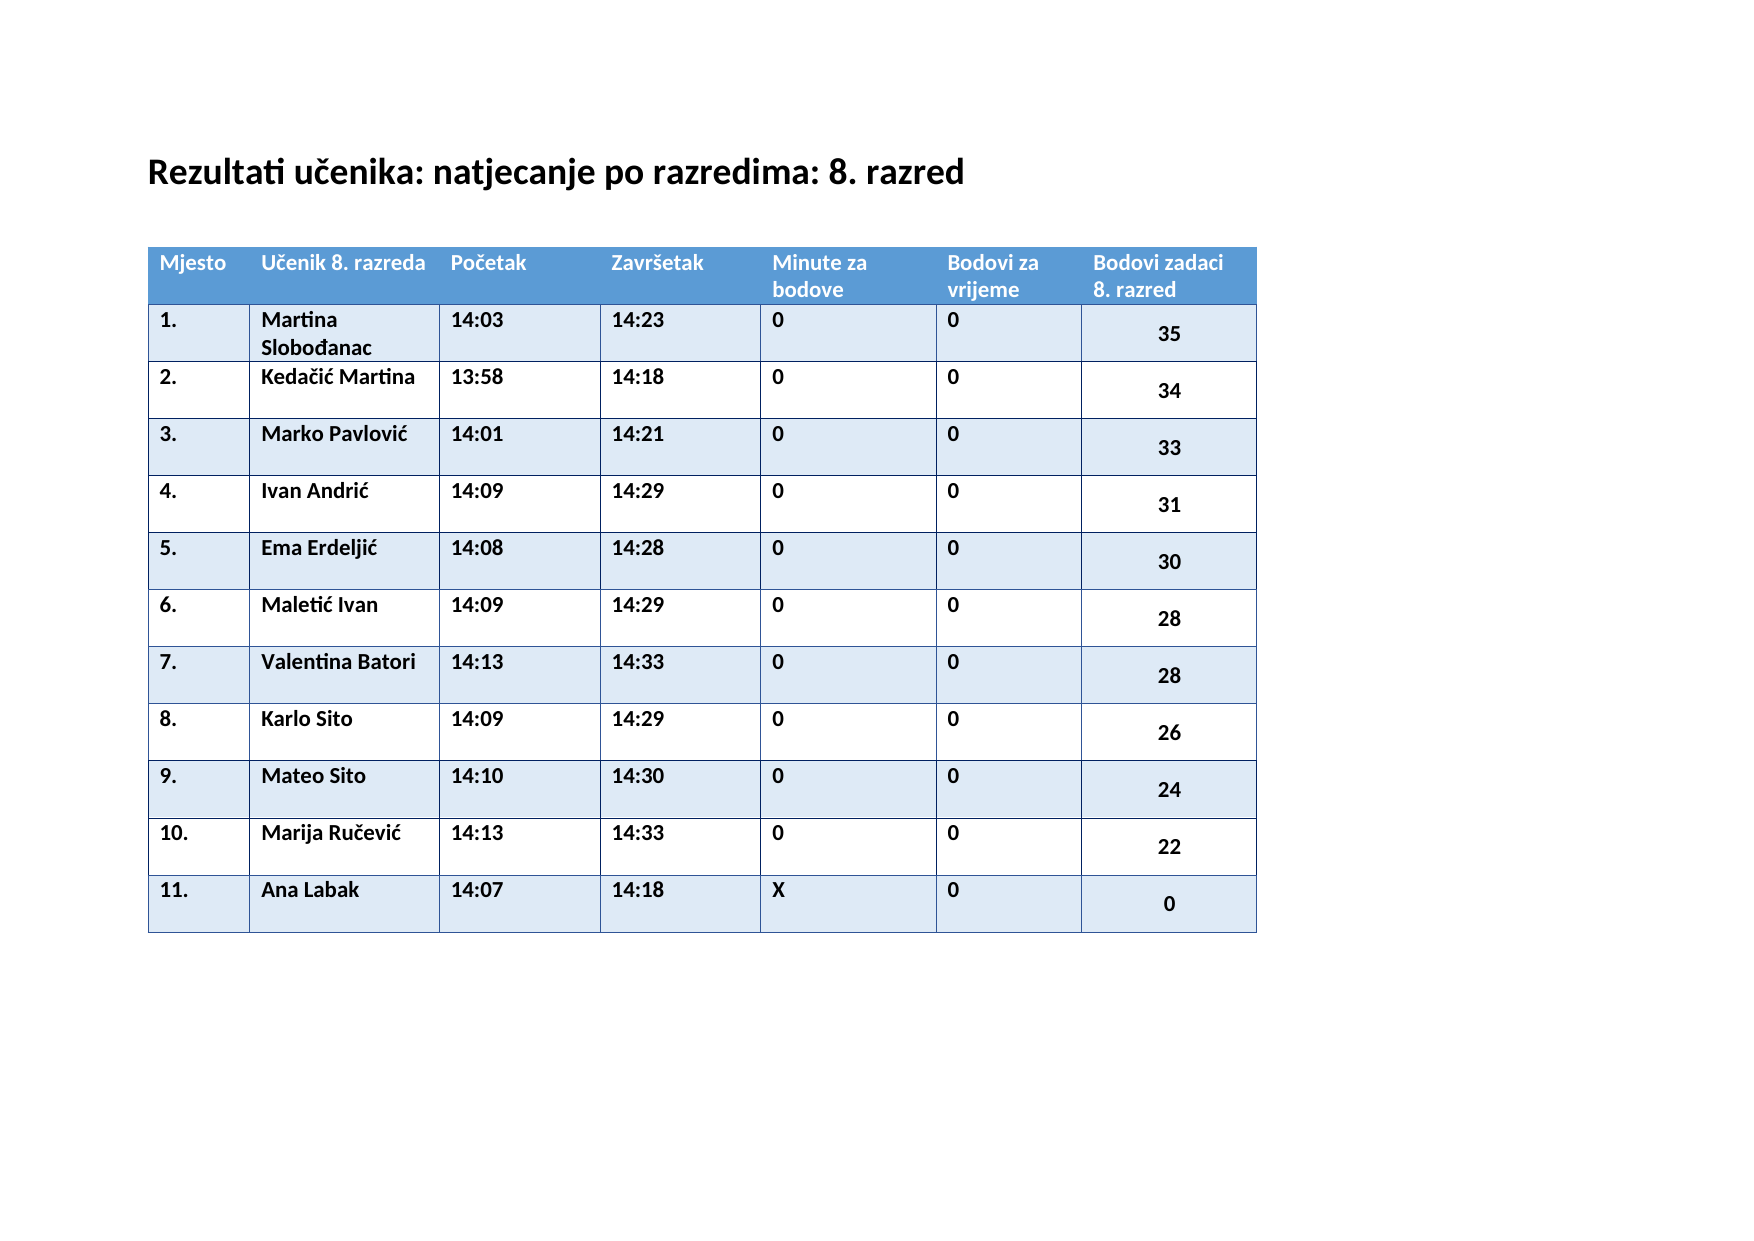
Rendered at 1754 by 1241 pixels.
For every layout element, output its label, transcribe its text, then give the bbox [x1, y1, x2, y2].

table_cell Ema Erdeljić [250, 533, 439, 589]
table_cell Valentina Batori [250, 647, 439, 703]
table_cell 22 [1082, 819, 1256, 874]
table_cell 24 [1082, 761, 1256, 817]
table_header Bodovi za vrijeme [937, 248, 1081, 304]
table_cell 0 [937, 704, 1081, 760]
table_cell 14:08 [440, 533, 600, 589]
text Rezultati učenika: natjecanje po razredima: 8. razred [148, 148, 1606, 193]
table_header Učenik 8. razreda [250, 248, 439, 304]
table_cell Maletić Ivan [250, 590, 439, 646]
table_cell 0 [761, 704, 936, 760]
table_cell 14:29 [601, 476, 760, 532]
table_cell 11. [149, 876, 249, 932]
table_cell 14:13 [440, 819, 600, 874]
table_cell 10. [149, 819, 249, 874]
table_cell 14:13 [440, 647, 600, 703]
table_cell 14:18 [601, 876, 760, 932]
table_cell 0 [761, 305, 936, 361]
table_cell 14:09 [440, 704, 600, 760]
table_cell Martina Slobođanac [250, 305, 439, 361]
table_cell 9. [149, 761, 249, 817]
table_cell Marija Ručević [250, 819, 439, 874]
table_cell 5. [149, 533, 249, 589]
table_cell 6. [149, 590, 249, 646]
table_cell 4. [149, 476, 249, 532]
table_cell 0 [761, 761, 936, 817]
table_cell 14:09 [440, 590, 600, 646]
table_cell 14:30 [601, 761, 760, 817]
table_header Završetak [601, 248, 760, 304]
table_cell 7. [149, 647, 249, 703]
table_cell 14:29 [601, 590, 760, 646]
table_cell 0 [761, 476, 936, 532]
table_cell 14:23 [601, 305, 760, 361]
table_cell Ivan Andrić [250, 476, 439, 532]
table_cell 0 [937, 419, 1081, 475]
table_cell 0 [761, 533, 936, 589]
table_cell 33 [1082, 419, 1256, 475]
table_cell Karlo Sito [250, 704, 439, 760]
table_cell 0 [937, 819, 1081, 874]
table_cell 14:29 [601, 704, 760, 760]
table_cell 30 [1082, 533, 1256, 589]
table_cell 14:10 [440, 761, 600, 817]
table_cell X [761, 876, 936, 932]
table_cell 8. [149, 704, 249, 760]
table_cell 14:18 [601, 362, 760, 418]
table_cell 14:21 [601, 419, 760, 475]
table_cell 14:28 [601, 533, 760, 589]
table_cell 0 [937, 761, 1081, 817]
table_cell Kedačić Martina [250, 362, 439, 418]
table_cell 1. [149, 305, 249, 361]
table_cell 0 [761, 419, 936, 475]
table_cell 34 [1082, 362, 1256, 418]
table_cell 2. [149, 362, 249, 418]
table_cell 14:33 [601, 819, 760, 874]
table_cell 0 [761, 362, 936, 418]
table_header Bodovi zadaci 8. razred [1082, 248, 1256, 304]
table_cell 26 [1082, 704, 1256, 760]
table_cell 14:01 [440, 419, 600, 475]
table_cell 0 [761, 647, 936, 703]
table_cell 14:33 [601, 647, 760, 703]
table_cell 0 [1082, 876, 1256, 932]
table_cell 14:07 [440, 876, 600, 932]
table_cell Ana Labak [250, 876, 439, 932]
table_cell 0 [937, 476, 1081, 532]
table_cell 0 [937, 362, 1081, 418]
table_cell 31 [1082, 476, 1256, 532]
table_cell 0 [761, 590, 936, 646]
table_cell 0 [937, 305, 1081, 361]
table_cell 0 [937, 647, 1081, 703]
table_cell Marko Pavlović [250, 419, 439, 475]
table_cell 0 [937, 533, 1081, 589]
table_cell 28 [1082, 647, 1256, 703]
table_cell 3. [149, 419, 249, 475]
table_cell 14:03 [440, 305, 600, 361]
table_header Mjesto [149, 248, 249, 304]
table_header Početak [440, 248, 600, 304]
table_cell 0 [761, 819, 936, 874]
table_cell 0 [937, 590, 1081, 646]
table_cell 14:09 [440, 476, 600, 532]
table_header Minute za bodove [761, 248, 936, 304]
table_cell 28 [1082, 590, 1256, 646]
table_cell 13:58 [440, 362, 600, 418]
table_cell Mateo Sito [250, 761, 439, 817]
table_cell 0 [937, 876, 1081, 932]
table_cell 35 [1082, 305, 1256, 361]
